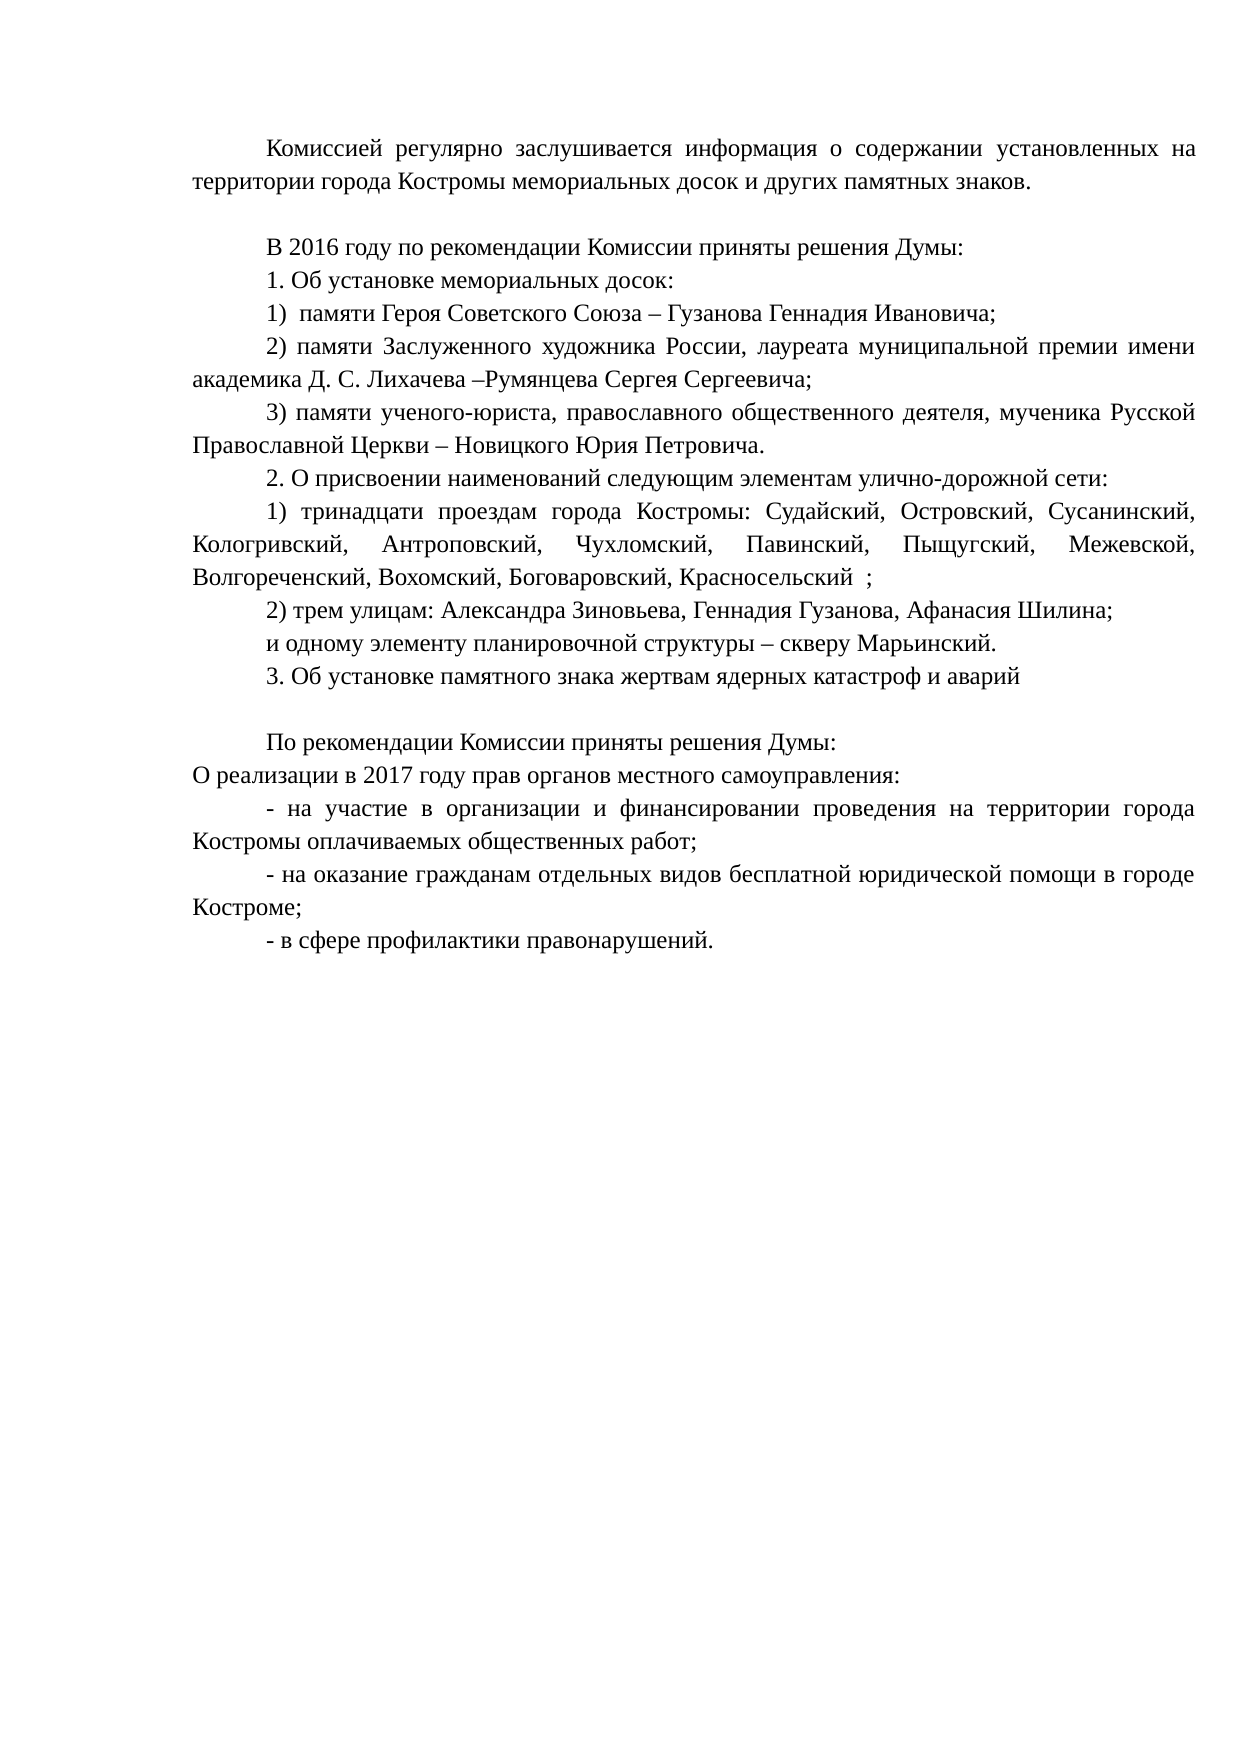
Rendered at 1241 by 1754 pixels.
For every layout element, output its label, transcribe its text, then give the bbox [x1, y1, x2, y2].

text и одному элементу планировочной структуры – скверу Марьинский. [192, 628, 1196, 657]
text 1. Об установке мемориальных досок: [192, 265, 1196, 294]
text 2) трем улицам: Александра Зиновьева, Геннадия Гузанова, Афанасия Шилина; [192, 595, 1196, 624]
text - на участие в организации и финансировании проведения на территории города Костромы оплачиваемых общественных работ; [192, 793, 1196, 855]
text 3. Об установке памятного знака жертвам ядерных катастроф и аварий [192, 661, 1196, 690]
text 3) памяти ученого-юриста, православного общественного деятеля, мученика Русской Православной Церкви – Новицкого Юрия Петровича. [192, 397, 1196, 459]
text - в сфере профилактики правонарушений. [192, 925, 1196, 954]
text По рекомендации Комиссии приняты решения Думы: [192, 727, 1196, 756]
text О реализации в 2017 году прав органов местного самоуправления: [192, 760, 1196, 789]
text 1) тринадцати проездам города Костромы: Судайский, Островский, Сусанинский, Кологривский, Антроповский, Чухломский, Павинский, Пыщугский, Межевской, Волгореченский, Вохомский, Боговаровский, Красносельский ; [192, 496, 1196, 591]
text 2) памяти Заслуженного художника России, лауреата муниципальной премии имени академика Д. С. Лихачева –Румянцева Сергея Сергеевича; [192, 331, 1196, 393]
text Комиссией регулярно заслушивается информация о содержании установленных на территории города Костромы мемориальных досок и других памятных знаков. [192, 133, 1196, 195]
text 1) памяти Героя Советского Союза – Гузанова Геннадия Ивановича; [192, 298, 1196, 327]
text - на оказание гражданам отдельных видов бесплатной юридической помощи в городе Костроме; [192, 859, 1196, 921]
text 2. О присвоении наименований следующим элементам улично-дорожной сети: [192, 463, 1196, 492]
text В 2016 году по рекомендации Комиссии приняты решения Думы: [192, 232, 1196, 261]
